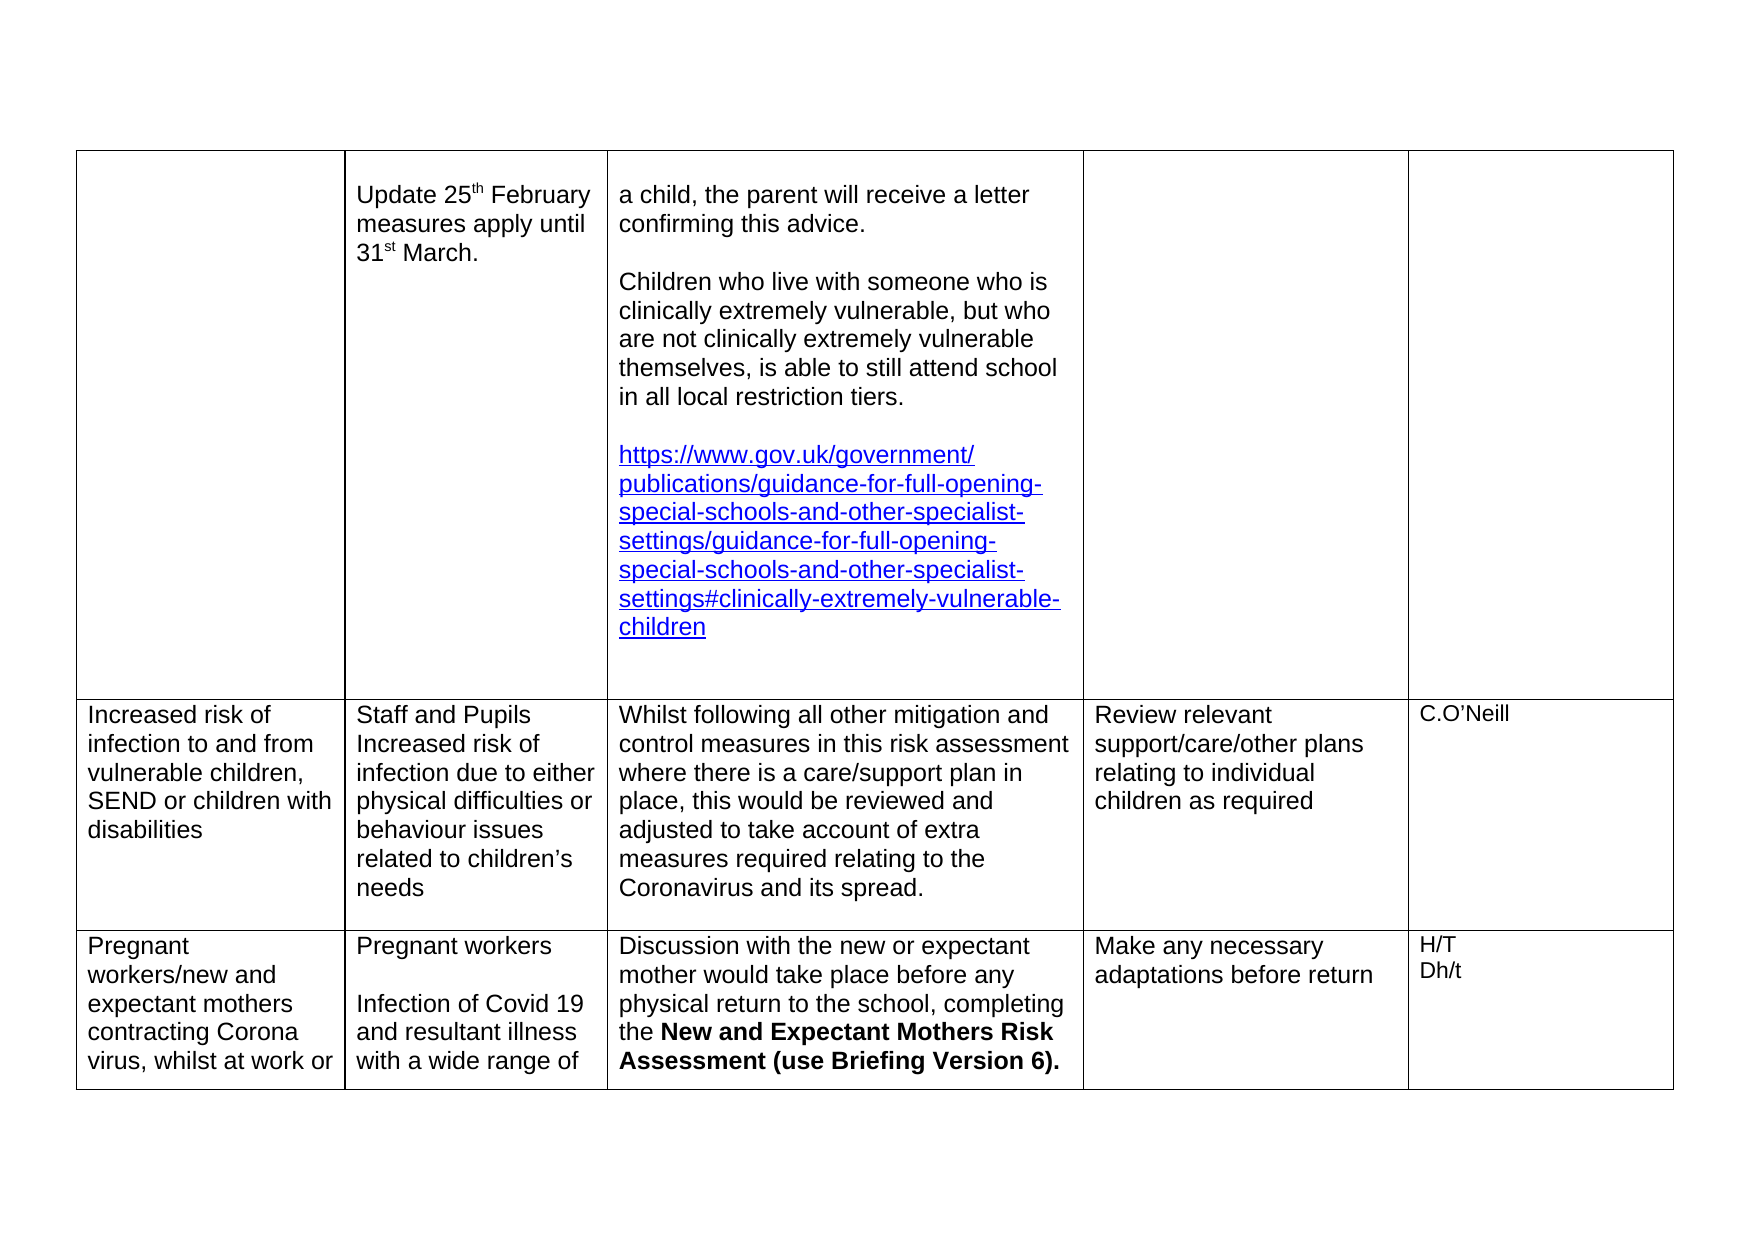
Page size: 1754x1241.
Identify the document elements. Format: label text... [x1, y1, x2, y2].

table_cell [346, 931, 607, 1089]
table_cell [77, 151, 344, 699]
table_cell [608, 931, 1083, 1089]
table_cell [1084, 931, 1408, 1089]
table_cell Review relevant support/care/other plans relating to individual children as required [1084, 700, 1408, 930]
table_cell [608, 151, 1083, 699]
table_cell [1084, 151, 1408, 699]
table_cell Whilst following all other mitigation and control measures in this risk assessment where there is a care/support plan in place, this would be reviewed and adjusted to take account of extra measures required relating to the Coronavirus and its spread. [608, 700, 1083, 930]
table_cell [346, 151, 607, 699]
table_cell [1409, 151, 1673, 699]
table_cell C.O’Neill [1409, 700, 1673, 930]
table_cell Staff and Pupils Increased risk of infection due to either physical difficulties or behaviour issues related to children’s needs [346, 700, 607, 930]
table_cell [1409, 931, 1673, 1089]
table_cell Increased risk of infection to and from vulnerable children, SEND or children with disabilities [77, 700, 344, 930]
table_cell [77, 931, 344, 1089]
